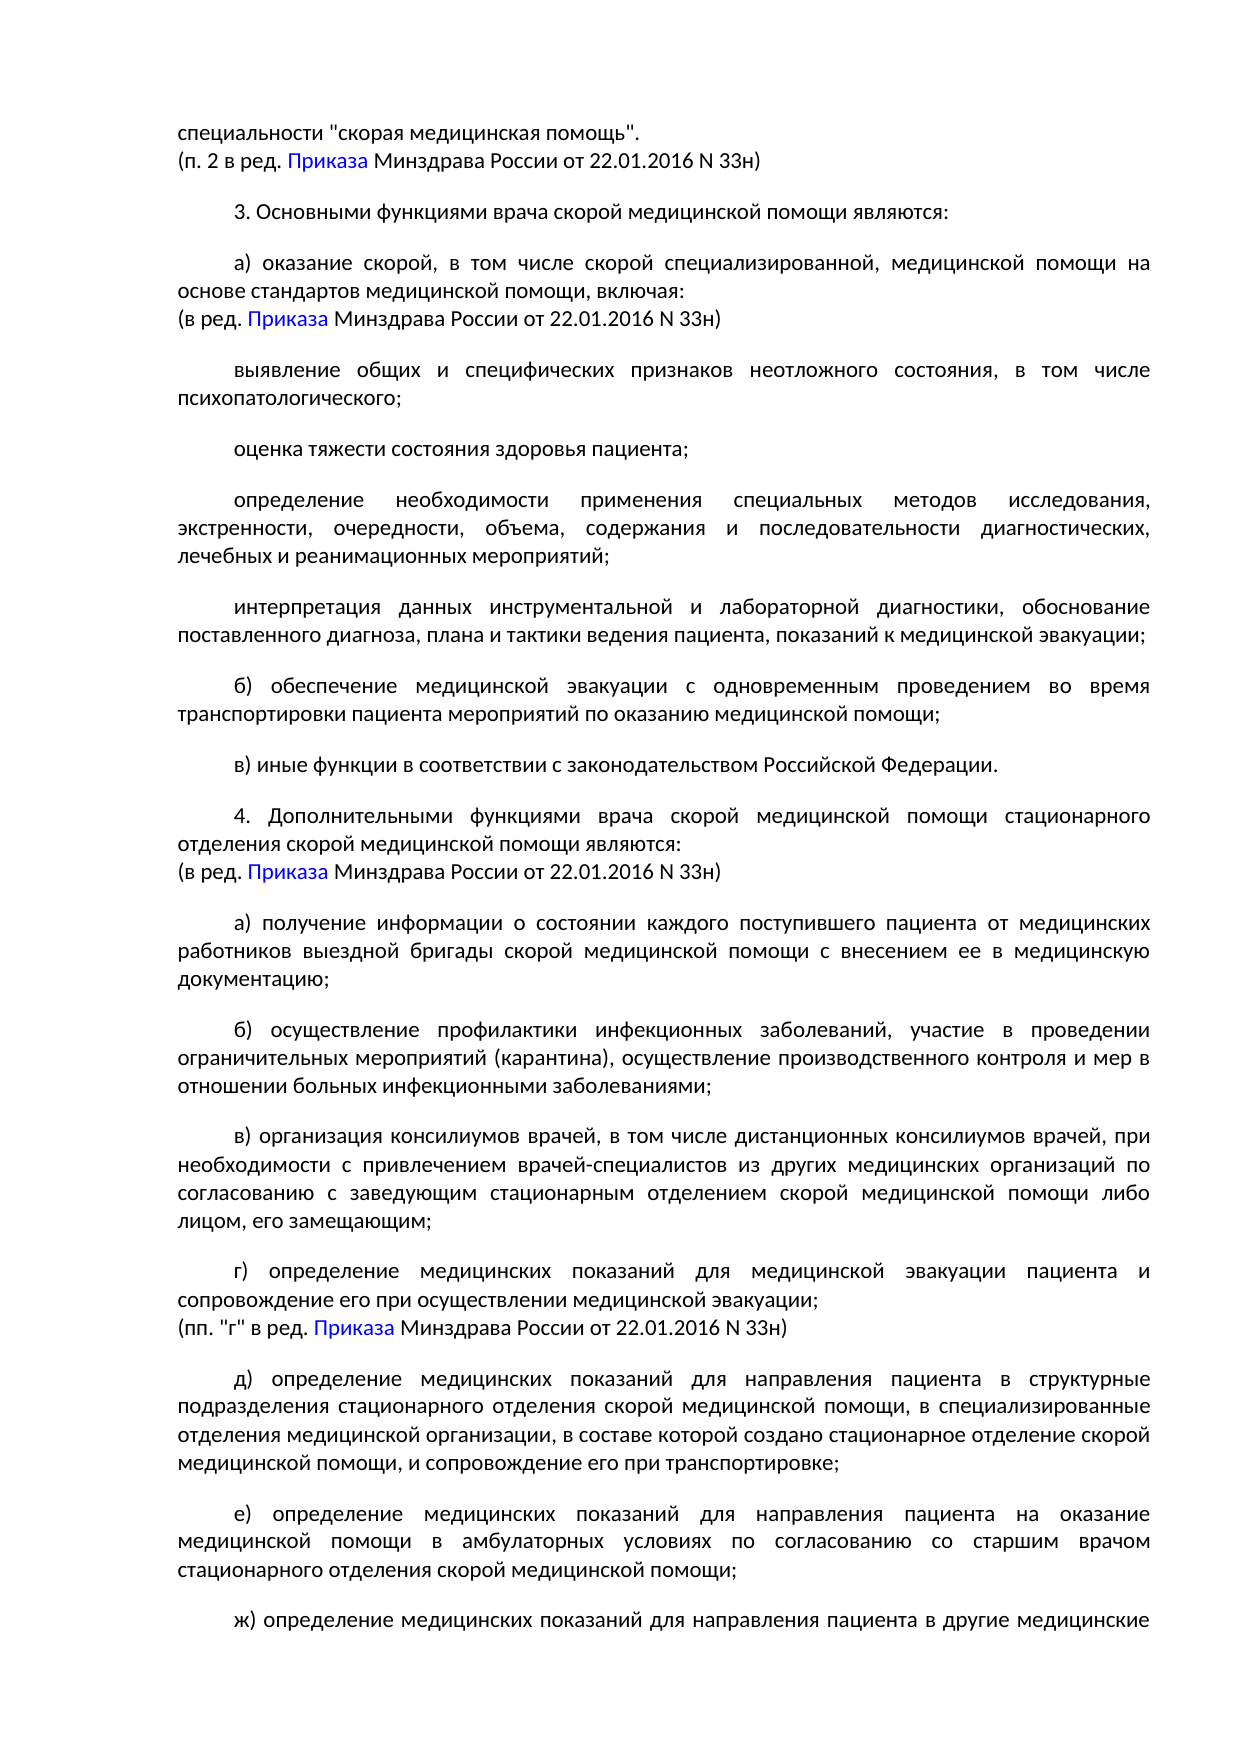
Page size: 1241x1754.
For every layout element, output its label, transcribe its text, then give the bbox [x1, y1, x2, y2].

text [177, 1606, 1152, 1634]
text в) иные функции в соответствии с законодательством Российской Федерации. [177, 750, 1152, 778]
text (в ред. Приказа Минздрава России от 22.01.2016 N 33н) [177, 304, 1152, 332]
text б) обеспечение медицинской эвакуации с одновременным проведением во время транспортировки пациента мероприятий по оказанию медицинской помощи; [177, 671, 1152, 727]
text определение необходимости применения специальных методов исследования, экстренности, очередности, объема, содержания и последовательности диагностических, лечебных и реанимационных мероприятий; [177, 485, 1152, 569]
text 4. Дополнительными функциями врача скорой медицинской помощи стационарного отделения скорой медицинской помощи являются: [177, 801, 1152, 857]
text выявление общих и специфических признаков неотложного состояния, в том числе психопатологического; [177, 355, 1152, 411]
text интерпретация данных инструментальной и лабораторной диагностики, обоснование поставленного диагноза, плана и тактики ведения пациента, показаний к медицинской эвакуации; [177, 592, 1152, 648]
text (пп. "г" в ред. Приказа Минздрава России от 22.01.2016 N 33н) [177, 1313, 1152, 1341]
text а) оказание скорой, в том числе скорой специализированной, медицинской помощи на основе стандартов медицинской помощи, включая: [177, 248, 1152, 304]
text г) определение медицинских показаний для медицинской эвакуации пациента и сопровождение его при осуществлении медицинской эвакуации; [177, 1257, 1152, 1313]
text 3. Основными функциями врача скорой медицинской помощи являются: [177, 197, 1152, 225]
text д) определение медицинских показаний для направления пациента в структурные подразделения стационарного отделения скорой медицинской помощи, в специализированные отделения медицинской организации, в составе которой создано стационарное отделение скорой медицинской помощи, и сопровождение его при транспортировке; [177, 1364, 1152, 1476]
text б) осуществление профилактики инфекционных заболеваний, участие в проведении ограничительных мероприятий (карантина), осуществление производственного контроля и мер в отношении больных инфекционными заболеваниями; [177, 1015, 1152, 1099]
text (п. 2 в ред. Приказа Минздрава России от 22.01.2016 N 33н) [177, 146, 1152, 174]
text (в ред. Приказа Минздрава России от 22.01.2016 N 33н) [177, 857, 1152, 885]
text е) определение медицинских показаний для направления пациента на оказание медицинской помощи в амбулаторных условиях по согласованию со старшим врачом стационарного отделения скорой медицинской помощи; [177, 1499, 1152, 1583]
text оценка тяжести состояния здоровья пациента; [177, 434, 1152, 462]
text а) получение информации о состоянии каждого поступившего пациента от медицинских работников выездной бригады скорой медицинской помощи с внесением ее в медицинскую документацию; [177, 908, 1152, 992]
text в) организация консилиумов врачей, в том числе дистанционных консилиумов врачей, при необходимости с привлечением врачей-специалистов из других медицинских организаций по согласованию с заведующим стационарным отделением скорой медицинской помощи либо лицом, его замещающим; [177, 1122, 1152, 1234]
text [177, 118, 1152, 146]
